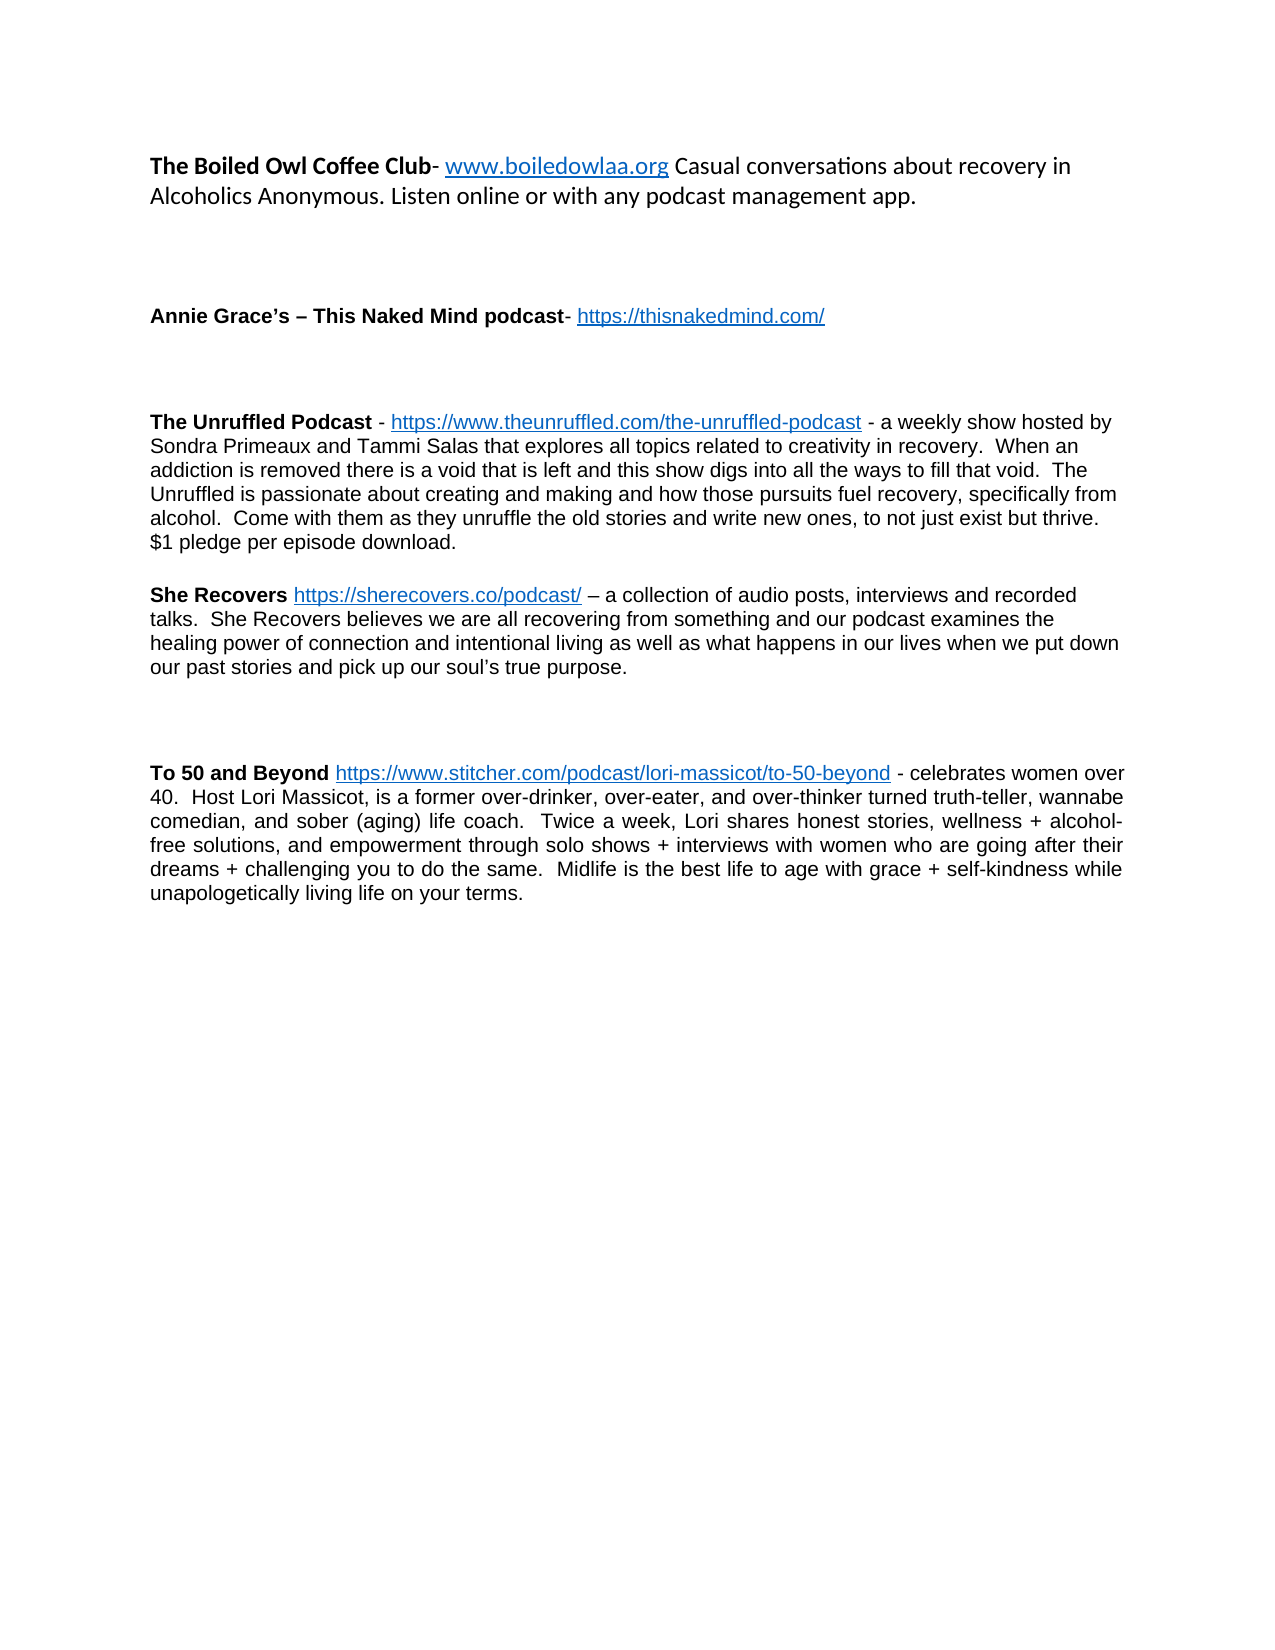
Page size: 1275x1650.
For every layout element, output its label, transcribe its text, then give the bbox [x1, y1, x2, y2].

text She Recovers https://sherecovers.co/podcast/ – a collection of audio posts, interviews and recorded talks. She Recovers believes we are all recovering from something and our podcast examines the healing power of connection and intentional living as well as what happens in our lives when we put down our past stories and pick up our soul’s true purpose. [150, 583, 1125, 678]
text The Unruffled Podcast - https://www.theunruffled.com/the-unruffled-podcast - a weekly show hosted by Sondra Primeaux and Tammi Salas that explores all topics related to creativity in recovery. When an addiction is removed there is a void that is left and this show digs into all the ways to fill that void. The Unruffled is passionate about creating and making and how those pursuits fuel recovery, specifically from alcohol. Come with them as they unruffle the old stories and write new ones, to not just exist but thrive. $1 pledge per episode download. [150, 410, 1125, 553]
text The Boiled Owl Coffee Club- www.boiledowlaa.org Casual conversations about recovery in Alcoholics Anonymous. Listen online or with any podcast management app. [917, 150, 1125, 211]
text Annie Grace’s – This Naked Mind podcast- https://thisnakedmind.com/ [150, 303, 1125, 327]
text To 50 and Beyond https://www.stitcher.com/podcast/lori-massicot/to-50-beyond - celebrates women over 40. Host Lori Massicot, is a former over-drinker, over-eater, and over-thinker turned truth-teller, wannabe comedian, and sober (aging) life coach. Twice a week, Lori shares honest stories, wellness + alcohol-free solutions, and empowerment through solo shows + interviews with women who are going after their dreams + challenging you to do the same. Midlife is the best life to age with grace + self-kindness while unapologetically living life on your terms. [150, 761, 1125, 904]
